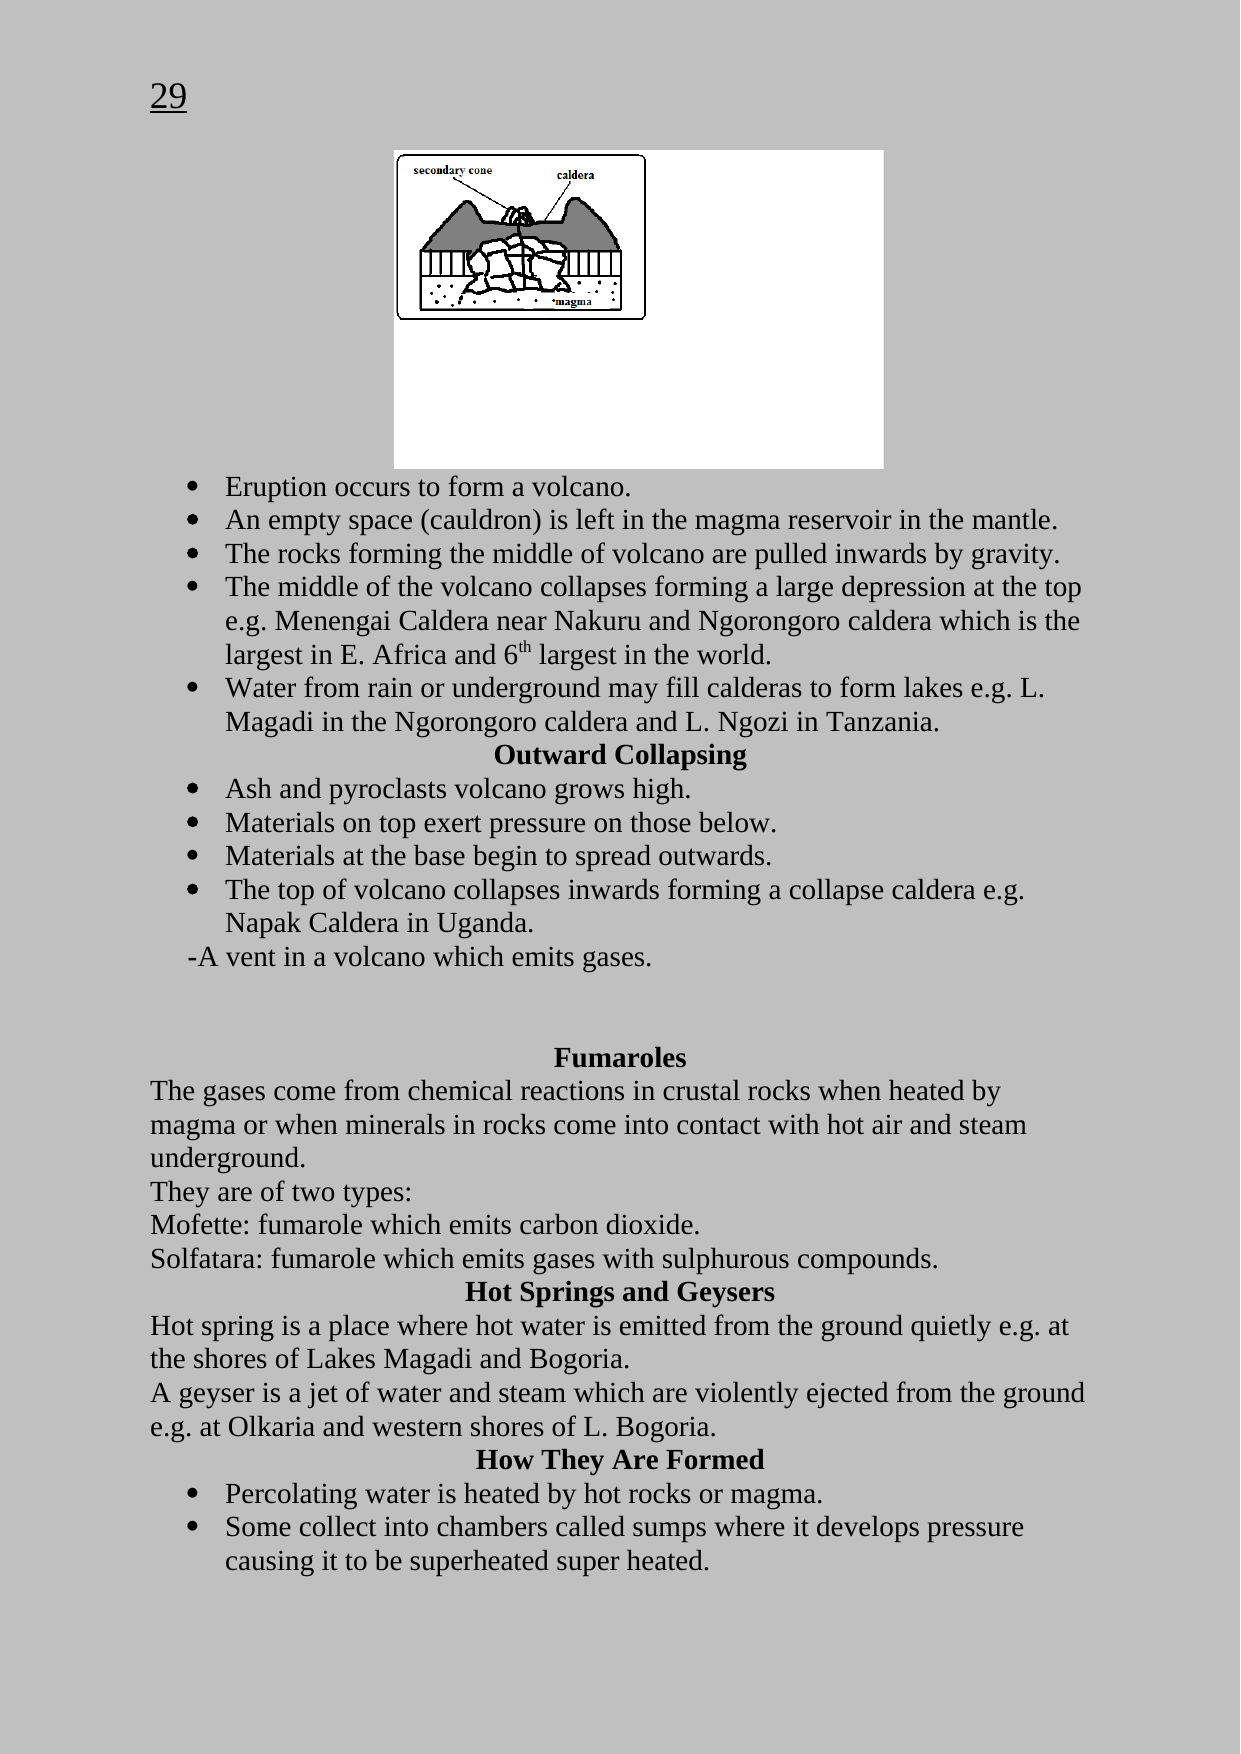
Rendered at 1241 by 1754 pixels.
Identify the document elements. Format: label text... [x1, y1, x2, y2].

list Eruption occurs to form a volcano. [187, 469, 1090, 502]
list The top of volcano collapses inwards forming a collapse caldera e.g. Napak Caldera in Uganda. [187, 872, 1090, 939]
text How They Are Formed [150, 1442, 1090, 1476]
text The gases come from chemical reactions in crustal rocks when heated by magma or when minerals in rocks come into contact with hot air and steam underground. [150, 1073, 1090, 1174]
list Percolating water is heated by hot rocks or magma. [187, 1476, 1090, 1509]
list Some collect into chambers called sumps where it develops pressure causing it to be superheated super heated. [187, 1509, 1090, 1577]
list Water from rain or underground may fill calderas to form lakes e.g. L. Magadi in the Ngorongoro caldera and L. Ngozi in Tanzania. [187, 670, 1090, 737]
text Hot Springs and Geysers [150, 1274, 1090, 1308]
text Hot spring is a place where hot water is emitted from the ground quietly e.g. at the shores of Lakes Magadi and Bogoria. [150, 1308, 1090, 1375]
text They are of two types: [150, 1174, 1090, 1207]
list Ash and pyroclasts volcano grows high. [187, 771, 1090, 805]
text Solfatara: fumarole which emits gases with sulphurous compounds. [150, 1241, 1090, 1274]
text -A vent in a volcano which emits gases. [187, 939, 1090, 973]
list Materials at the base begin to spread outwards. [187, 838, 1090, 872]
text Fumaroles [150, 1040, 1090, 1073]
list The rocks forming the middle of volcano are pulled inwards by gravity. [187, 536, 1090, 569]
list Materials on top exert pressure on those below. [187, 805, 1090, 838]
text A geyser is a jet of water and steam which are violently ejected from the ground e.g. at Olkaria and western shores of L. Bogoria. [150, 1375, 1090, 1442]
list The middle of the volcano collapses forming a large depression at the top e.g. Menengai Caldera near Nakuru and Ngorongoro caldera which is the largest in E. Africa and 6th largest in the world. [187, 569, 1090, 670]
list An empty space (cauldron) is left in the magma reservoir in the mantle. [187, 502, 1090, 536]
text Outward Collapsing [150, 737, 1090, 771]
text Mofette: fumarole which emits carbon dioxide. [150, 1207, 1090, 1241]
